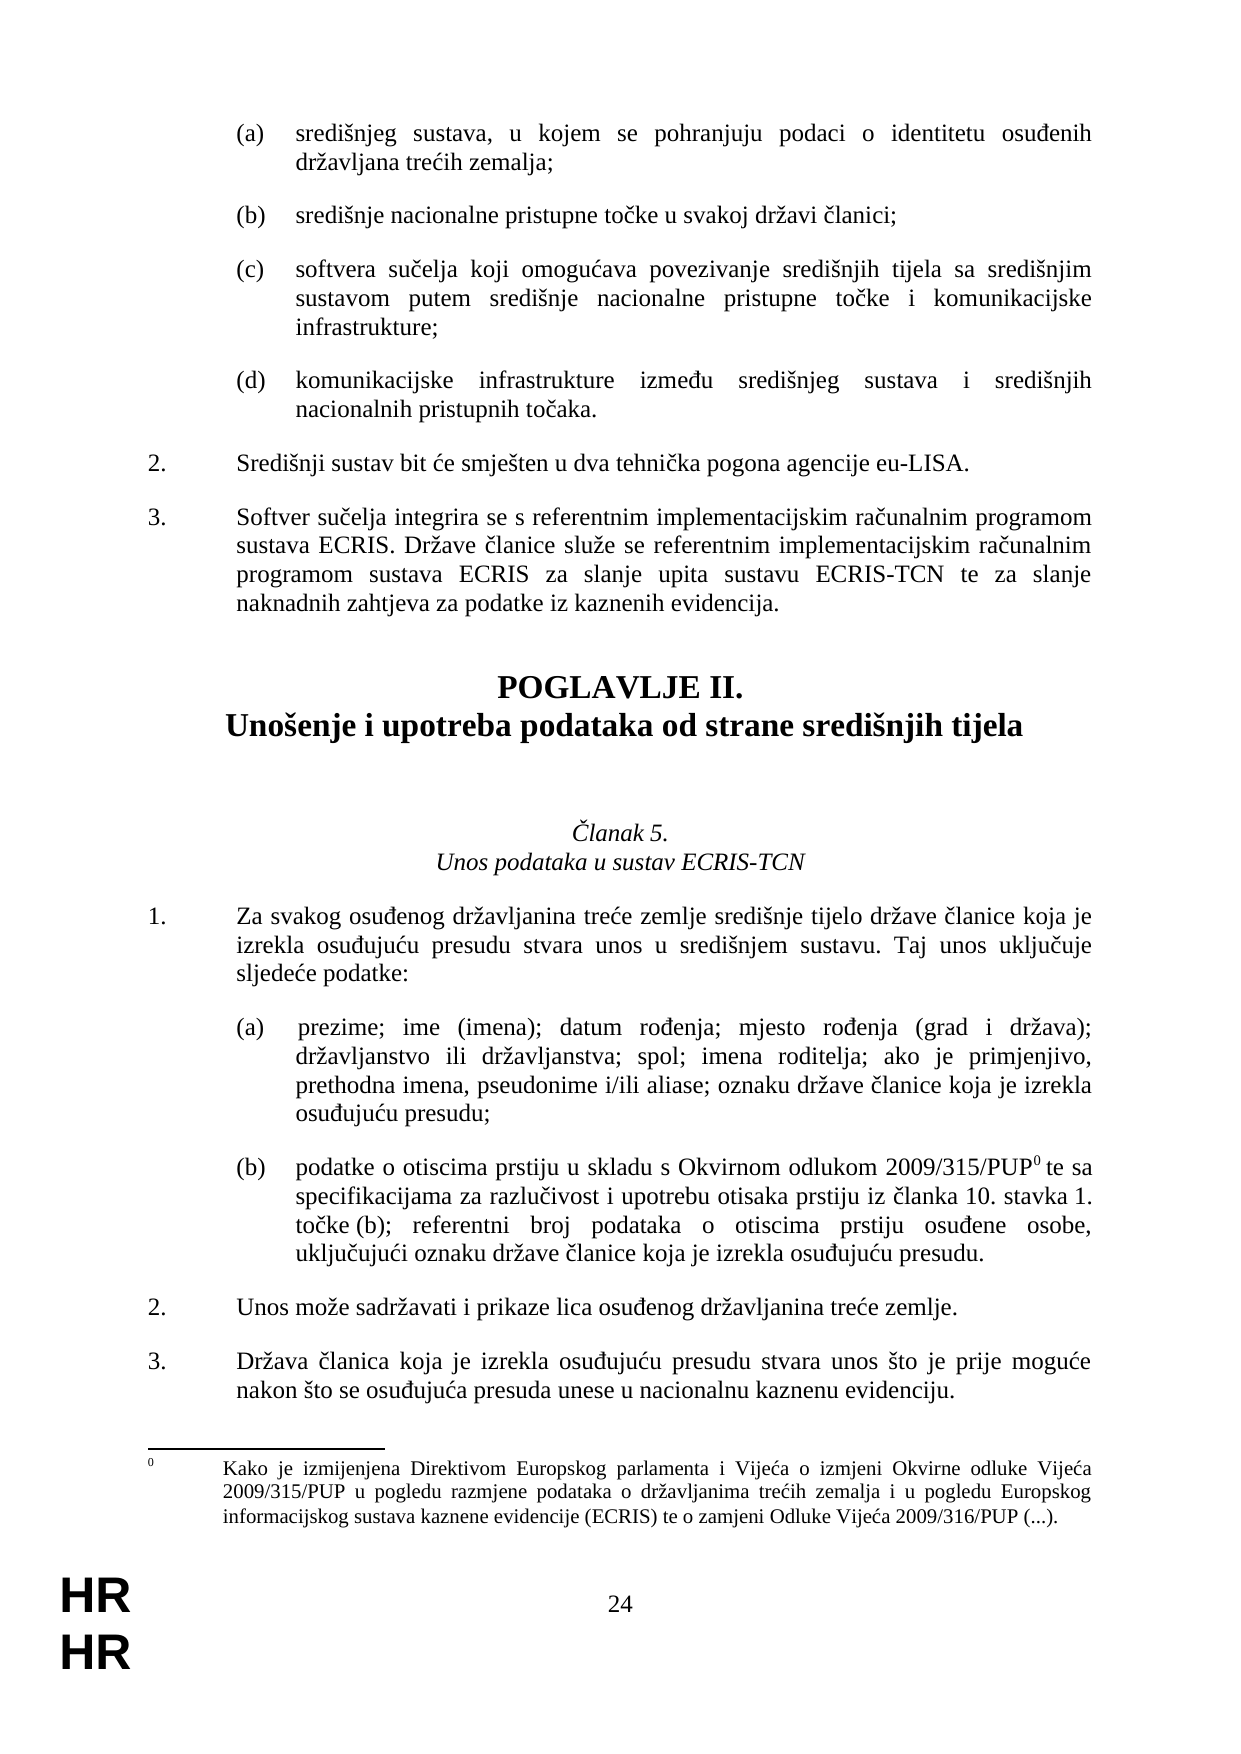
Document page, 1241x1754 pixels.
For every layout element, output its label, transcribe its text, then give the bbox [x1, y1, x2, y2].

text 3. Softver sučelja integrira se s referentnim implementacijskim računalnim programom sustava ECRIS. Države članice služe se referentnim implementacijskim računalnim programom sustava ECRIS za slanje upita sustavu ECRIS-TCN te za slanje naknadnih zahtjeva za podatke iz kaznenih evidencija. [148, 502, 1092, 617]
text 2. Unos može sadržavati i prikaze lica osuđenog državljanina treće zemlje. [148, 1292, 1092, 1321]
text softvera sučelja koji omogućava povezivanje središnjih tijela sa središnjim sustavom putem središnje nacionalne pristupne točke i komunikacijske infrastrukture; [236, 254, 1092, 341]
title POGLAVLJE II. Unošenje i upotreba podataka od strane središnjih tijela [148, 667, 1092, 743]
text 1. Za svakog osuđenog državljanina treće zemlje središnje tijelo države članice koja je izrekla osuđujuću presudu stvara unos u središnjem sustavu. Taj unos uključuje sljedeće podatke: [148, 901, 1092, 987]
text 3. Država članica koja je izrekla osuđujuću presudu stvara unos što je prije moguće nakon što se osuđujuća presuda unese u nacionalnu kaznenu evidenciju. [148, 1346, 1092, 1403]
text 2. Središnji sustav bit će smješten u dva tehnička pogona agencije eu-LISA. [148, 448, 1092, 477]
list središnje nacionalne pristupne točke u svakoj državi članici; [236, 201, 1092, 229]
list podatke o otiscima prstiju u skladu s Okvirnom odlukom 2009/315/PUP te sa specifikacijama za razlučivost i upotrebu otisaka prstiju iz članka 10. stavka 1. točke (b); referentni broj podataka o otiscima prstiju osuđene osobe, uključujući oznaku države članice koja je izrekla osuđujuću presudu. [236, 1152, 1092, 1267]
text komunikacijske infrastrukture između središnjeg sustava i središnjih nacionalnih pristupnih točaka. [236, 366, 1092, 423]
list središnjeg sustava, u kojem se pohranjuju podaci o identitetu osuđenih državljana trećih zemalja; [236, 118, 1092, 176]
text Članak 5. Unos podataka u sustav ECRIS-TCN [148, 818, 1092, 876]
list prezime; ime (imena); datum rođenja; mjesto rođenja (grad i država); državljanstvo ili državljanstva; spol; imena roditelja; ako je primjenjivo, prethodna imena, pseudonime i/ili aliase; oznaku države članice koja je izrekla osuđujuću presudu; [236, 1012, 1092, 1127]
